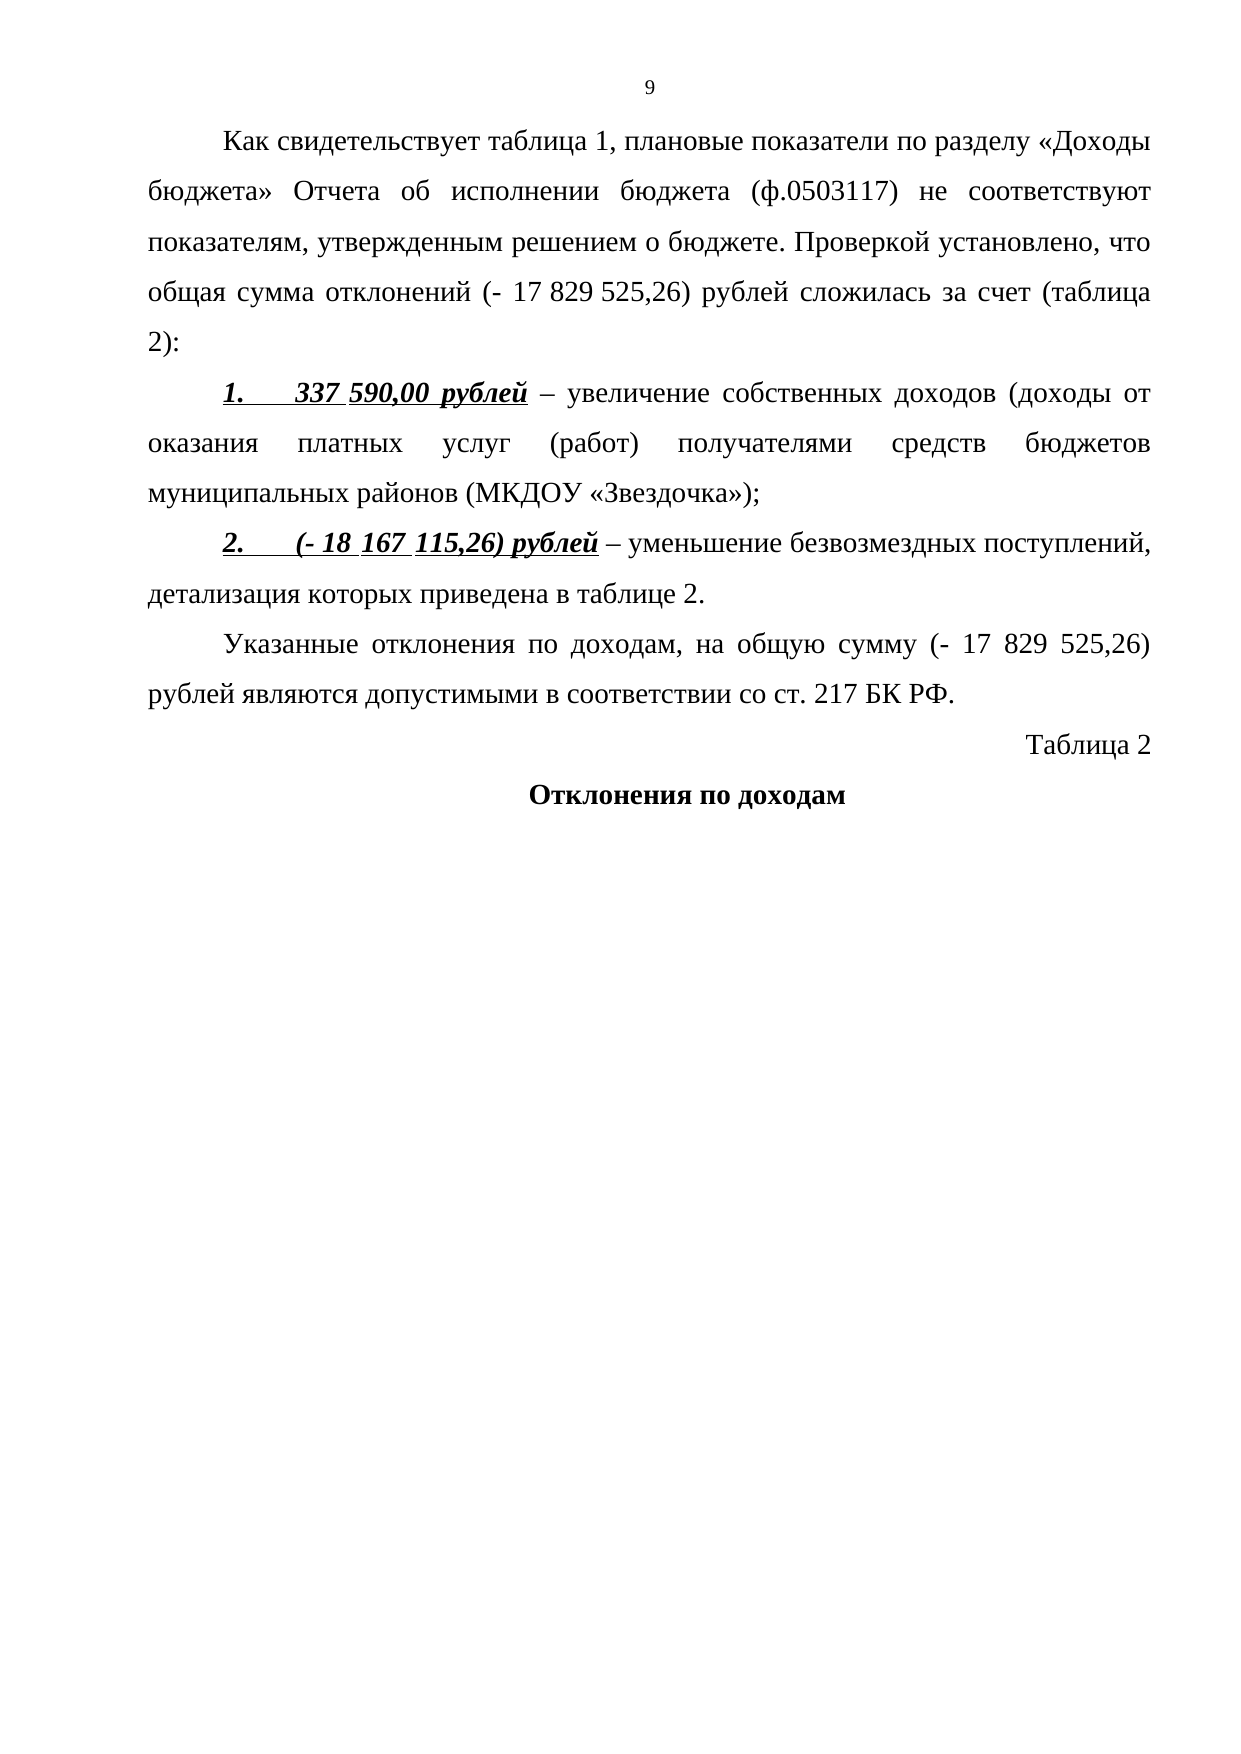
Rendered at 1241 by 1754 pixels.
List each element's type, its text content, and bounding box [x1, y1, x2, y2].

text Таблица 2 [148, 727, 1152, 760]
text Указанные отклонения по доходам, на общую сумму (- 17 829 525,26) рублей являются допустимыми в соответствии со ст. 217 БК РФ. [148, 626, 1152, 710]
text 1. 337 590,00 рублей – увеличение собственных доходов (доходы от оказания платных услуг (работ) получателями средств бюджетов муниципальных районов (МКДОУ «Звездочка»); [148, 375, 1152, 509]
text Отклонения по доходам [148, 777, 1152, 811]
text 2. (- 18 167 115,26) рублей – уменьшение безвозмездных поступлений, детализация которых приведена в таблице 2. [148, 526, 1152, 609]
text Как свидетельствует таблица 1, плановые показатели по разделу «Доходы бюджета» Отчета об исполнении бюджета (ф.0503117) не соответствуют показателям, утвержденным решением о бюджете. Проверкой установлено, что общая сумма отклонений (- 17 829 525,26) рублей сложилась за счет (таблица 2): [148, 123, 1152, 358]
